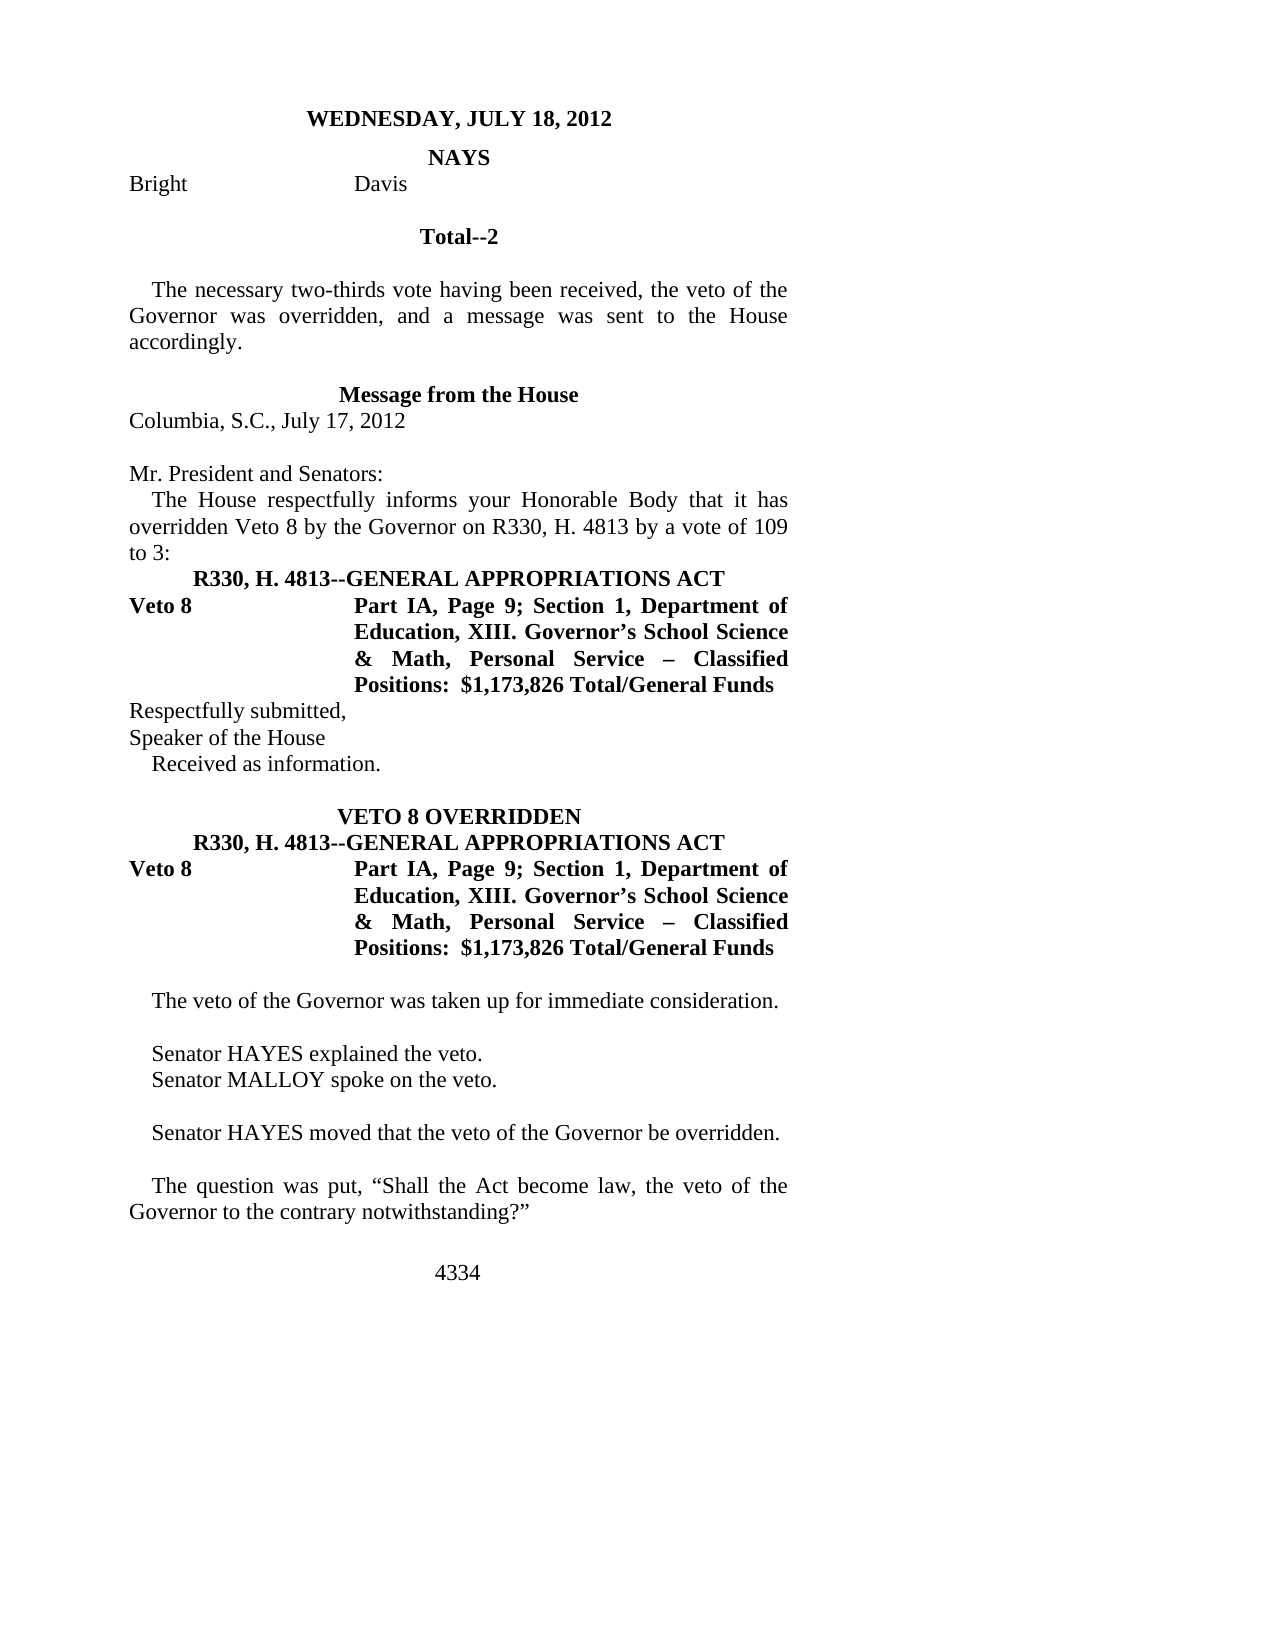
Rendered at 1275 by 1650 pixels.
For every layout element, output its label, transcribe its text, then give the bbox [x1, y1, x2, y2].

text Speaker of the House [129, 724, 789, 750]
text The necessary two-thirds vote having been received, the veto of the Governor was overridden, and a message was sent to the House accordingly. [129, 276, 789, 355]
text The veto of the Governor was taken up for immediate consideration. [129, 987, 789, 1013]
text Total--2 [129, 223, 789, 249]
text Senator HAYES explained the veto. [129, 1040, 789, 1066]
text R330, H. 4813--GENERAL APPROPRIATIONS ACT [129, 829, 789, 855]
text Veto 8 Part IA, Page 9; Section 1, Department of Education, XIII. Governor’s School Science & Math, Personal Service – Classified Positions: $1,173,826 Total/General Funds [129, 855, 789, 961]
text Veto 8 Part IA, Page 9; Section 1, Department of Education, XIII. Governor’s School Science & Math, Personal Service – Classified Positions: $1,173,826 Total/General Funds [129, 592, 789, 697]
text The question was put, “Shall the Act become law, the veto of the Governor to the contrary notwithstanding?” [129, 1172, 789, 1224]
text The House respectfully informs your Honorable Body that it has overridden Veto 8 by the Governor on R330, H. 4813 by a vote of 109 to 3: [129, 486, 789, 566]
text Respectfully submitted, [129, 697, 789, 724]
text Senator MALLOY spoke on the veto. [129, 1066, 789, 1093]
text Senator HAYES moved that the veto of the Governor be overridden. [129, 1119, 789, 1145]
text NAYS [129, 144, 789, 170]
text Bright Davis [129, 170, 789, 197]
text Received as information. [129, 750, 789, 776]
text Mr. President and Senators: [129, 460, 789, 486]
text Columbia, S.C., July 17, 2012 [129, 407, 789, 434]
text VETO 8 OVERRIDDEN [129, 803, 789, 829]
text Message from the House [129, 381, 789, 407]
text R330, H. 4813--GENERAL APPROPRIATIONS ACT [129, 566, 789, 592]
